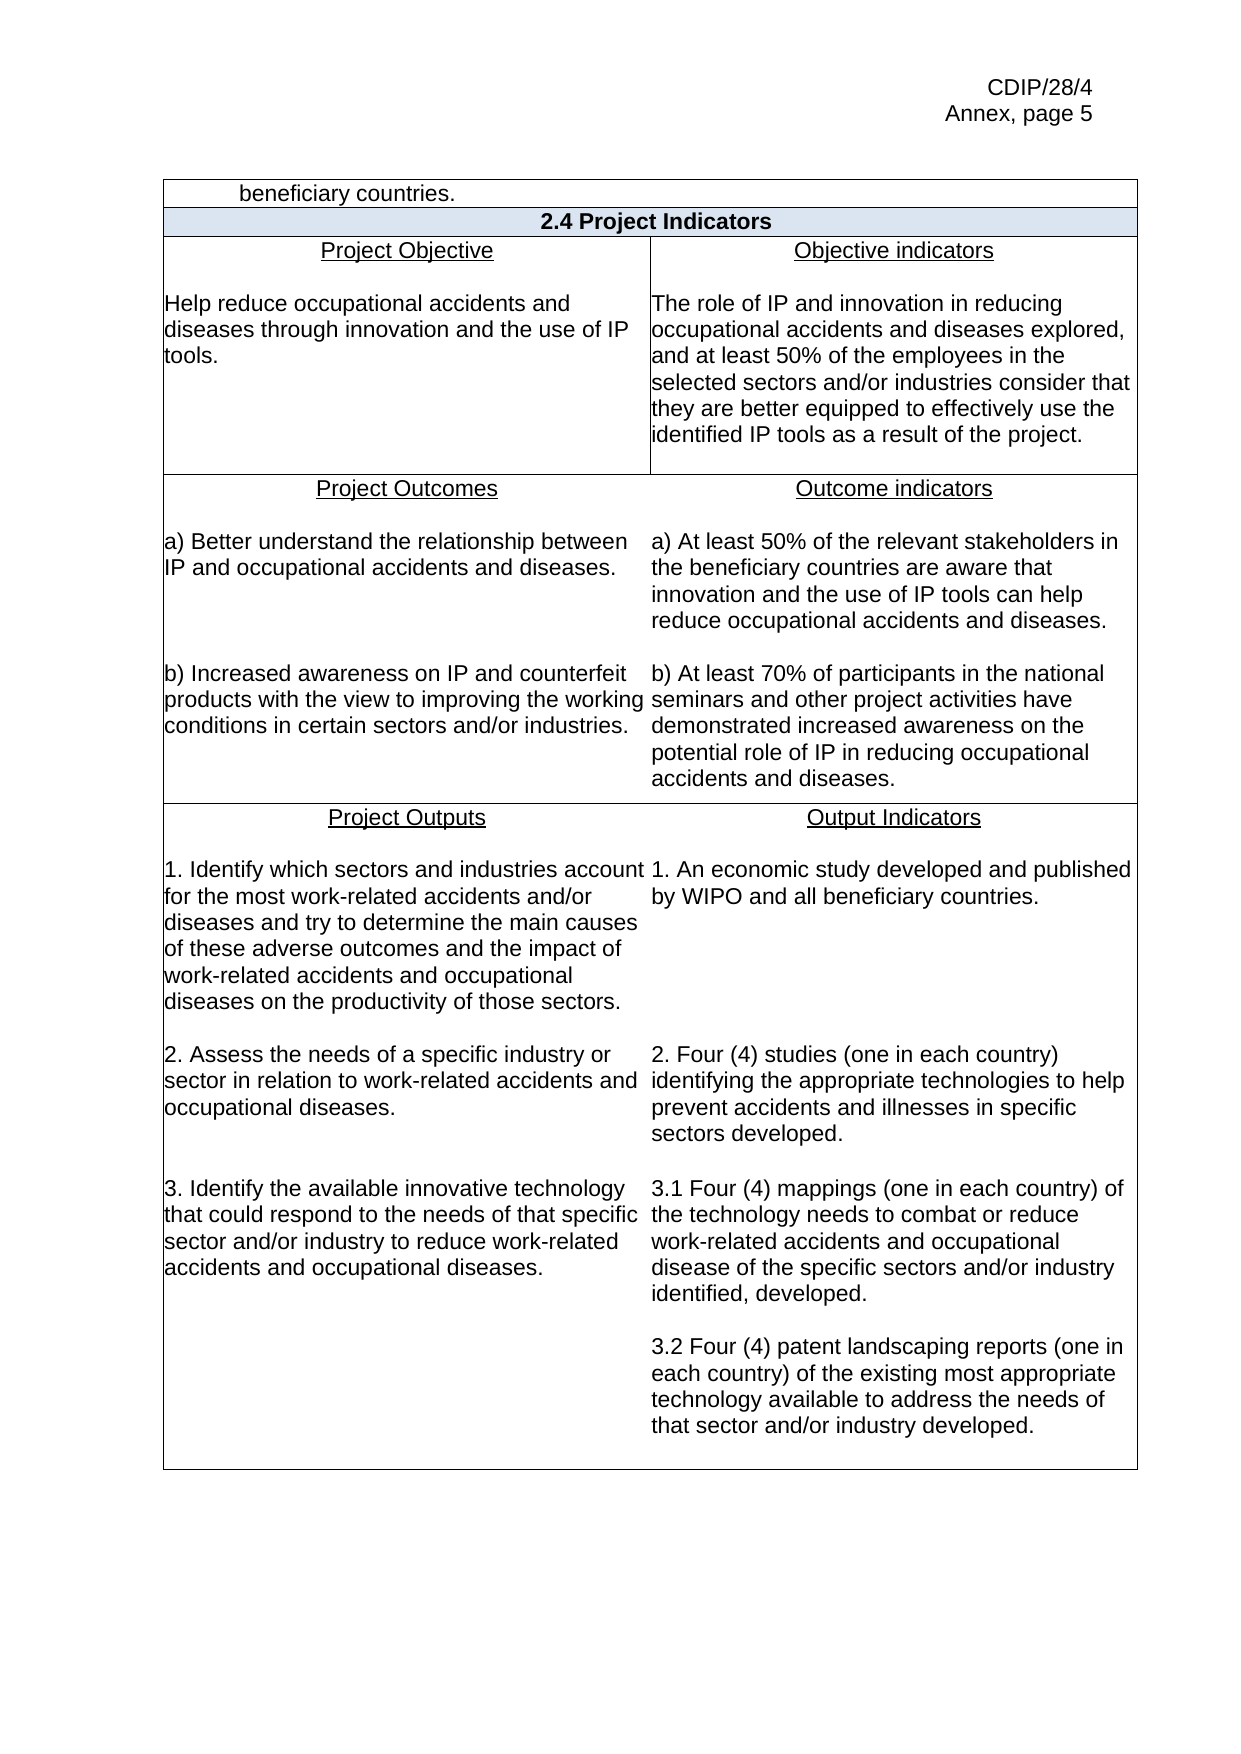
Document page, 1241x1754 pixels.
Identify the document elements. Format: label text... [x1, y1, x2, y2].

table_cell 2. Assess the needs of a specific industry or sector in relation to work-related accidents and occupational diseases. [164, 1041, 650, 1175]
table_cell Output Indicators 1. An economic study developed and published by WIPO and all beneficiary countries. [650, 804, 1137, 1041]
table_cell Project Outcomes a) Better understand the relationship between IP and occupational accidents and diseases. [164, 475, 650, 659]
table_cell 2. Four (4) studies (one in each country) identifying the appropriate technologies to help prevent accidents and illnesses in specific sectors developed. [650, 1041, 1137, 1175]
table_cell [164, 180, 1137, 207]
table_cell 3.1 Four (4) mappings (one in each country) of the technology needs to combat or reduce work-related accidents and occupational disease of the specific sectors and/or industry identified, developed. 3.2 Four (4) patent landscaping reports (one in each country) of the existing most appropriate technology available to address the needs of that sector and/or industry developed. [650, 1175, 1137, 1469]
table_cell 2.4 Project Indicators [164, 208, 1137, 236]
table_cell Outcome indicators a) At least 50% of the relevant stakeholders in the beneficiary countries are aware that innovation and the use of IP tools can help reduce occupational accidents and diseases. [650, 475, 1137, 659]
table_cell Objective indicators The role of IP and innovation in reducing occupational accidents and diseases explored, and at least 50% of the employees in the selected sectors and/or industries consider that they are better equipped to effectively use the identified IP tools as a result of the project. [651, 237, 1137, 474]
table_cell 3. Identify the available innovative technology that could respond to the needs of that specific sector and/or industry to reduce work-related accidents and occupational diseases. [164, 1175, 650, 1469]
table_cell b) Increased awareness on IP and counterfeit products with the view to improving the working conditions in certain sectors and/or industries. [164, 660, 650, 803]
table_cell b) At least 70% of participants in the national seminars and other project activities have demonstrated increased awareness on the potential role of IP in reducing occupational accidents and diseases. [650, 660, 1137, 803]
table_cell Project Outputs 1. Identify which sectors and industries account for the most work-related accidents and/or diseases and try to determine the main causes of these adverse outcomes and the impact of work-related accidents and occupational diseases on the productivity of those sectors. [164, 804, 650, 1041]
table_cell Project Objective Help reduce occupational accidents and diseases through innovation and the use of IP tools. [164, 237, 650, 474]
